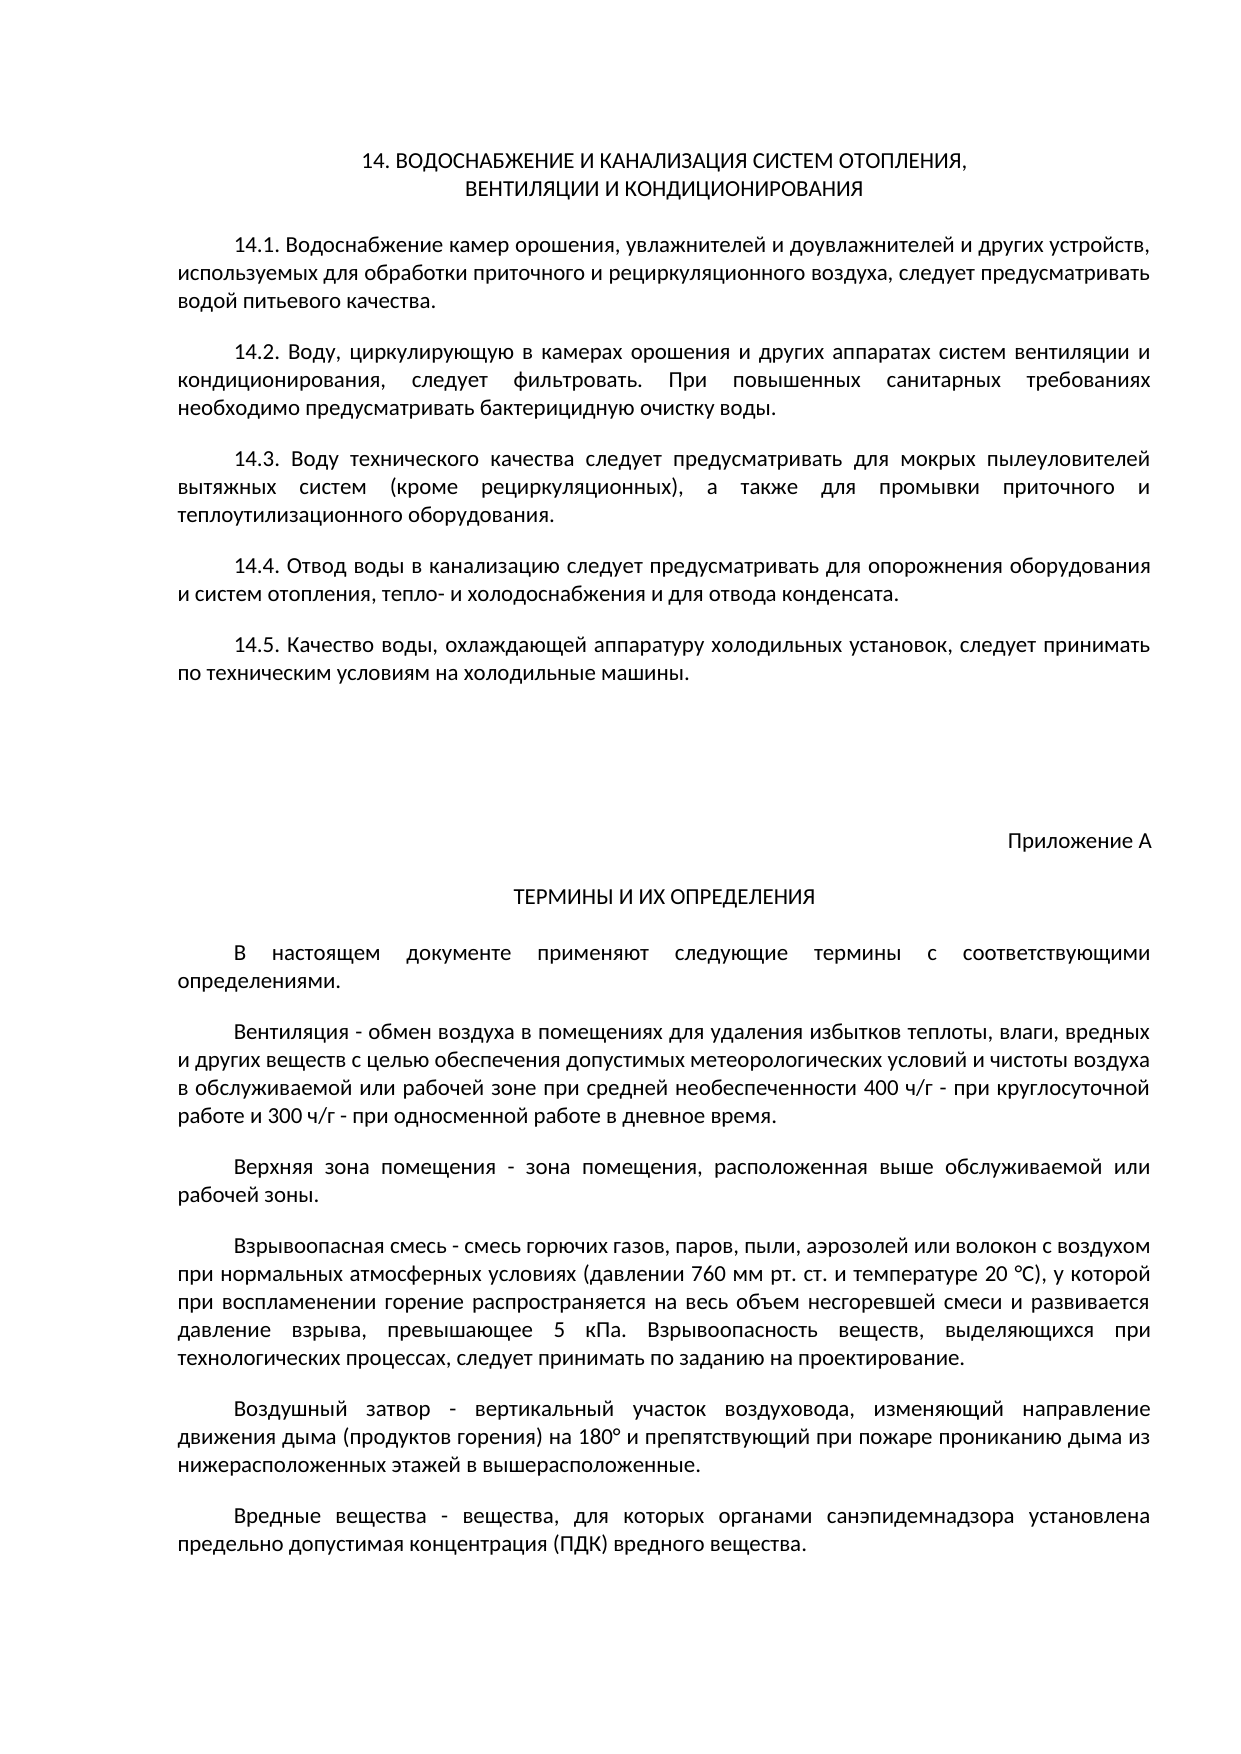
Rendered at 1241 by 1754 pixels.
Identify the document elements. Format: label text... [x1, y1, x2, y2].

text 14.1. Водоснабжение камер орошения, увлажнителей и доувлажнителей и других устройств, используемых для обработки приточного и рециркуляционного воздуха, следует предусматривать водой питьевого качества. [177, 230, 1152, 314]
text 14.4. Отвод воды в канализацию следует предусматривать для опорожнения оборудования и систем отопления, тепло- и холодоснабжения и для отвода конденсата. [177, 551, 1152, 607]
text Взрывоопасная смесь - смесь горючих газов, паров, пыли, аэрозолей или волокон с воздухом при нормальных атмосферных условиях (давлении 760 мм рт. ст. и температуре 20 °С), у которой при воспламенении горение распространяется на весь объем несгоревшей смеси и развивается давление взрыва, превышающее 5 кПа. Взрывоопасность веществ, выделяющихся при технологических процессах, следует принимать по заданию на проектирование. [177, 1231, 1152, 1371]
text 14.5. Качество воды, охлаждающей аппаратуру холодильных установок, следует принимать по техническим условиям на холодильные машины. [177, 630, 1152, 686]
text Вредные вещества - вещества, для которых органами санэпидемнадзора установлена предельно допустимая концентрация (ПДК) вредного вещества. [177, 1501, 1152, 1557]
text ТЕРМИНЫ И ИХ ОПРЕДЕЛЕНИЯ [177, 882, 1152, 910]
text Воздушный затвор - вертикальный участок воздуховода, изменяющий направление движения дыма (продуктов горения) на 180° и препятствующий при пожаре прониканию дыма из нижерасположенных этажей в вышерасположенные. [177, 1394, 1152, 1478]
text Вентиляция - обмен воздуха в помещениях для удаления избытков теплоты, влаги, вредных и других веществ с целью обеспечения допустимых метеорологических условий и чистоты воздуха в обслуживаемой или рабочей зоне при средней необеспеченности 400 ч/г - при круглосуточной работе и 300 ч/г - при односменной работе в дневное время. [177, 1017, 1152, 1129]
text Приложение А [177, 826, 1152, 854]
text Верхняя зона помещения - зона помещения, расположенная выше обслуживаемой или рабочей зоны. [177, 1152, 1152, 1208]
text 14. ВОДОСНАБЖЕНИЕ И КАНАЛИЗАЦИЯ СИСТЕМ ОТОПЛЕНИЯ, [177, 146, 1152, 174]
text ВЕНТИЛЯЦИИ И КОНДИЦИОНИРОВАНИЯ [177, 174, 1152, 202]
text 14.2. Воду, циркулирующую в камерах орошения и других аппаратах систем вентиляции и кондиционирования, следует фильтровать. При повышенных санитарных требованиях необходимо предусматривать бактерицидную очистку воды. [177, 337, 1152, 421]
text 14.3. Воду технического качества следует предусматривать для мокрых пылеуловителей вытяжных систем (кроме рециркуляционных), а также для промывки приточного и теплоутилизационного оборудования. [177, 444, 1152, 528]
text В настоящем документе применяют следующие термины с соответствующими определениями. [177, 938, 1152, 994]
